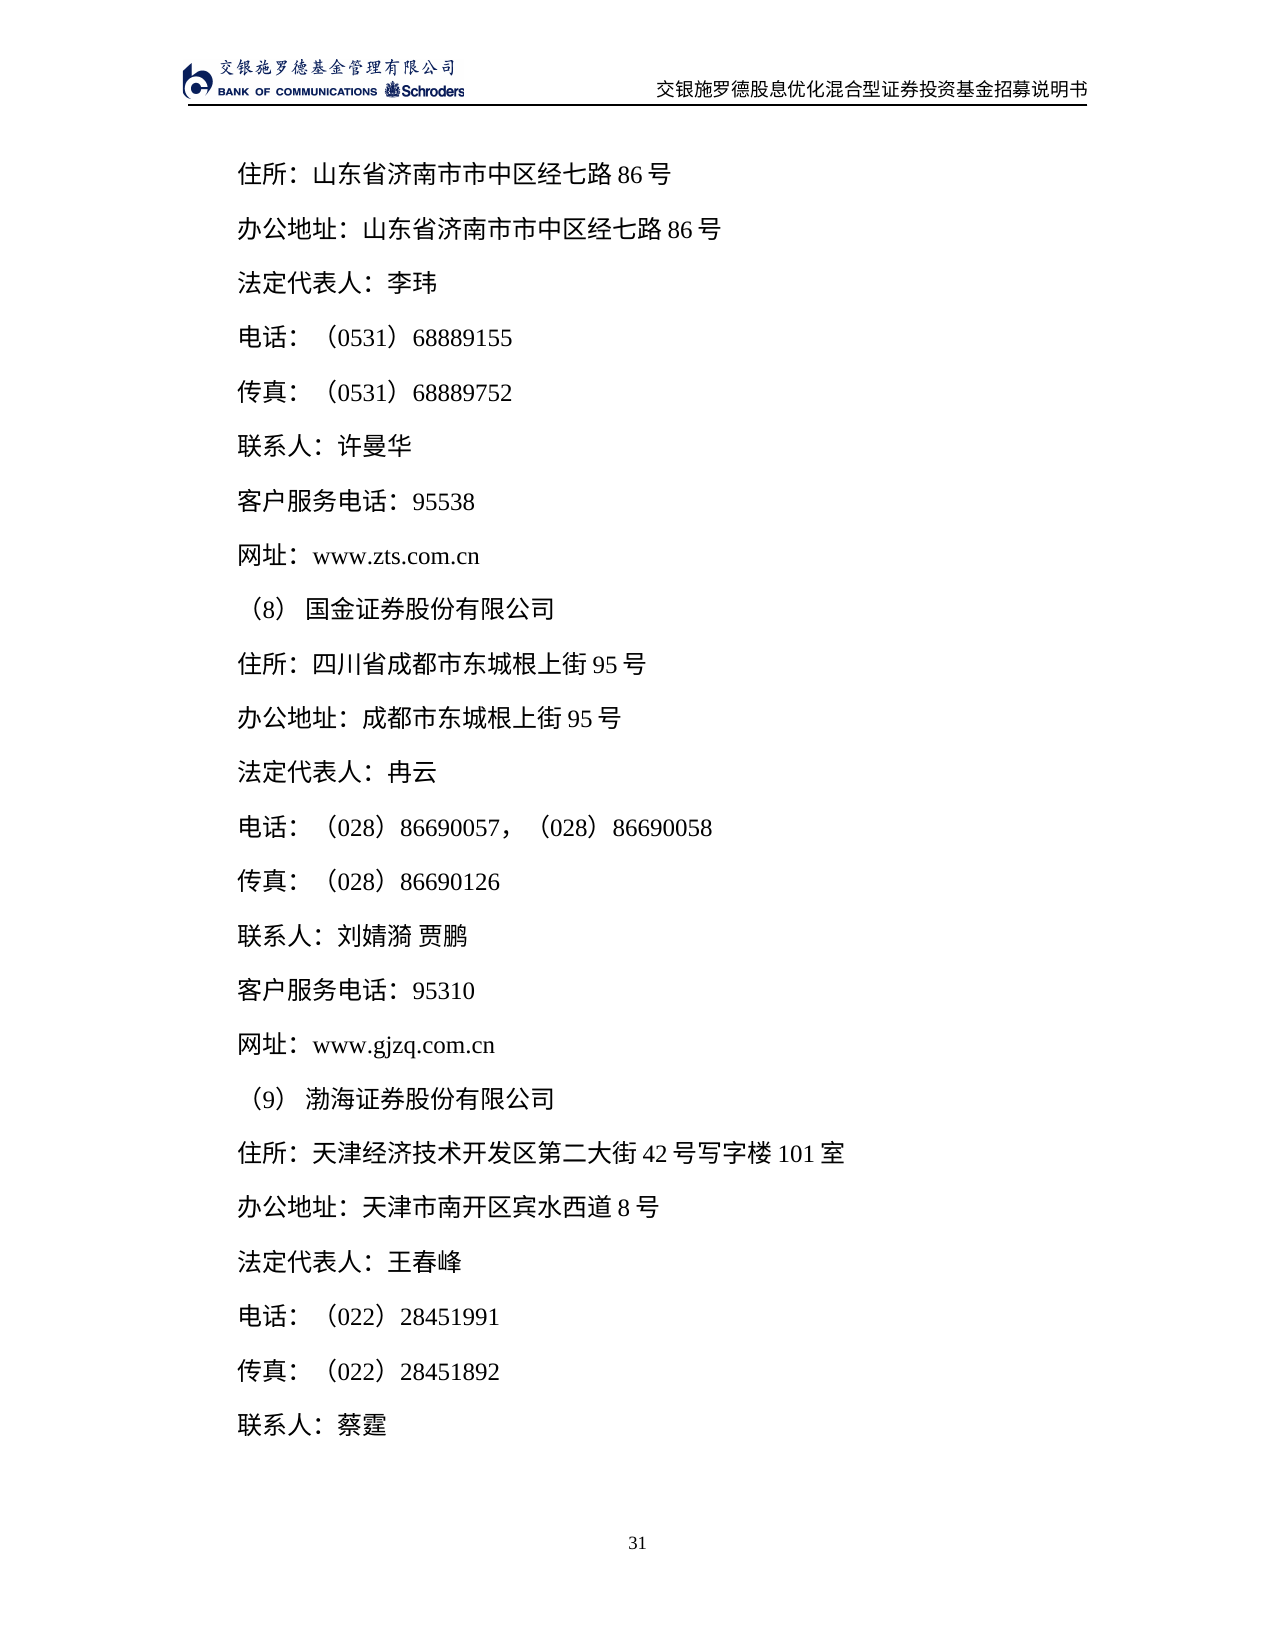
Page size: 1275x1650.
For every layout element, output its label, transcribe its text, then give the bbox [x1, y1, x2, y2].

text 联系人：许曼华 [187, 427, 1087, 463]
text 联系人：蔡霆 [187, 1405, 1087, 1442]
text 办公地址：天津市南开区宾水西道8号 [187, 1188, 1087, 1224]
text 传真：（028）86690126 [187, 862, 1087, 898]
text 法定代表人：李玮 [187, 263, 1087, 300]
text 法定代表人：冉云 [187, 753, 1087, 789]
text 住所：山东省济南市市中区经七路86号 [187, 155, 1087, 191]
text 联系人：刘婧漪 贾鹏 [187, 916, 1087, 952]
text 传真：（022）28451892 [187, 1351, 1087, 1387]
text 网址：www.zts.com.cn [187, 535, 1087, 572]
picture [182, 59, 464, 99]
text 电话：（0531）68889155 [187, 318, 1087, 354]
text 客户服务电话：95310 [187, 970, 1087, 1007]
text 客户服务电话：95538 [187, 481, 1087, 517]
text 住所：天津经济技术开发区第二大街42号写字楼101室 [187, 1133, 1087, 1170]
text 电话：（028）86690057，（028）86690058 [187, 807, 1087, 843]
text 办公地址：成都市东城根上街95号 [187, 698, 1087, 735]
text 办公地址：山东省济南市市中区经七路86号 [187, 209, 1087, 245]
text 电话：（022）28451991 [187, 1297, 1087, 1333]
text （9） 渤海证券股份有限公司 [187, 1079, 1087, 1115]
text 传真：（0531）68889752 [187, 372, 1087, 408]
text （8） 国金证券股份有限公司 [187, 590, 1087, 626]
text 住所：四川省成都市东城根上街95号 [187, 644, 1087, 680]
text 法定代表人：王春峰 [187, 1242, 1087, 1278]
text 网址：www.gjzq.com.cn [187, 1025, 1087, 1061]
